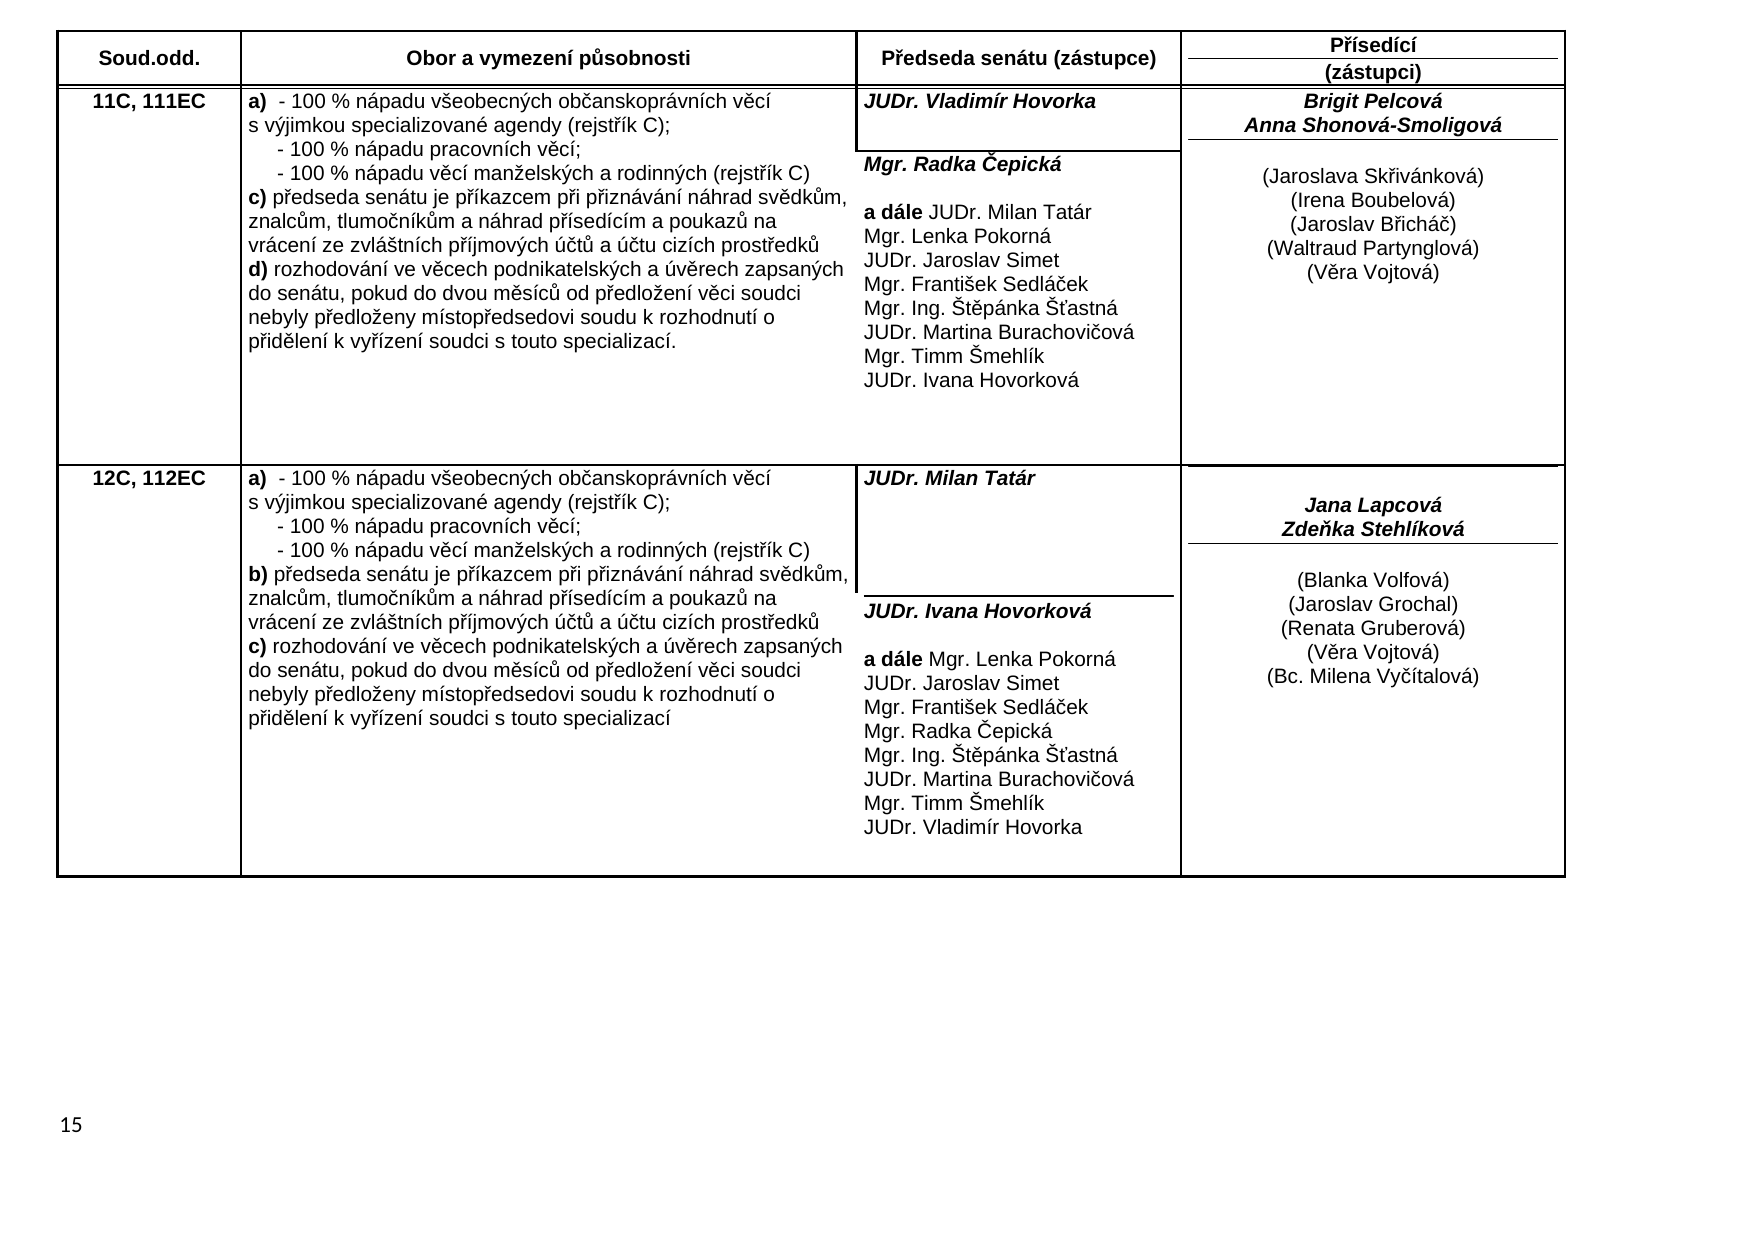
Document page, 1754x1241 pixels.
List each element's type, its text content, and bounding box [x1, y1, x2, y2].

table_header Soud.odd. [59, 32, 240, 84]
table_cell 11C, 111EC [59, 89, 240, 464]
table_cell Mgr. Radka Čepická a dále JUDr. Milan Tatár Mgr. Lenka Pokorná JUDr. Jaroslav Simet Mgr. František Sedláček Mgr. Ing. Štěpánka Šťastná JUDr. Martina Burachovičová Mgr. Timm Šmehlík JUDr. Ivana Hovorková [856, 152, 1180, 464]
table_cell Brigit Pelcová Anna Shonová-Smoligová (Jaroslava Skřivánková) (Irena Boubelová) (Jaroslav Břicháč) (Waltraud Partynglová) (Věra Vojtová) [1182, 89, 1564, 464]
table_cell 12C, 112EC [59, 466, 240, 875]
table_header Obor a vymezení působnosti [242, 32, 855, 84]
table_cell Jana Lapcová Zdeňka Stehlíková (Blanka Volfová) (Jaroslav Grochal) (Renata Gruberová) (Věra Vojtová) (Bc. Milena Vyčítalová) [1182, 466, 1564, 875]
table_header Předseda senátu (zástupce) [858, 32, 1180, 84]
table_cell a) - 100 % nápadu všeobecných občanskoprávních věcí s výjimkou specializované agendy (rejstřík C); - 100 % nápadu pracovních věcí; - 100 % nápadu věcí manželských a rodinných (rejstřík C) c) předseda senátu je příkazcem při přiznávání náhrad svědkům, znalcům, tlumočníkům a náhrad přísedícím a poukazů na vrácení ze zvláštních příjmových účtů a účtu cizích prostředků d) rozhodování ve věcech podnikatelských a úvěrech zapsaných do senátu, pokud do dvou měsíců od předložení věci soudci nebyly předloženy místopředsedovi soudu k rozhodnutí o přidělení k vyřízení soudci s touto specializací. [242, 89, 856, 464]
table_cell JUDr. Milan Tatár [858, 466, 1180, 593]
table_cell a) - 100 % nápadu všeobecných občanskoprávních věcí s výjimkou specializované agendy (rejstřík C); - 100 % nápadu pracovních věcí; - 100 % nápadu věcí manželských a rodinných (rejstřík C) b) předseda senátu je příkazcem při přiznávání náhrad svědkům, znalcům, tlumočníkům a náhrad přísedícím a poukazů na vrácení ze zvláštních příjmových účtů a účtu cizích prostředků c) rozhodování ve věcech podnikatelských a úvěrech zapsaných do senátu, pokud do dvou měsíců od předložení věci soudci nebyly předloženy místopředsedovi soudu k rozhodnutí o přidělení k vyřízení soudci s touto specializací [242, 466, 856, 875]
table_header Přísedící (zástupci) [1182, 32, 1564, 84]
table_cell JUDr. Vladimír Hovorka [858, 89, 1180, 150]
table_cell JUDr. Ivana Hovorková a dále Mgr. Lenka Pokorná JUDr. Jaroslav Simet Mgr. František Sedláček Mgr. Radka Čepická Mgr. Ing. Štěpánka Šťastná JUDr. Martina Burachovičová Mgr. Timm Šmehlík JUDr. Vladimír Hovorka [856, 593, 1180, 875]
